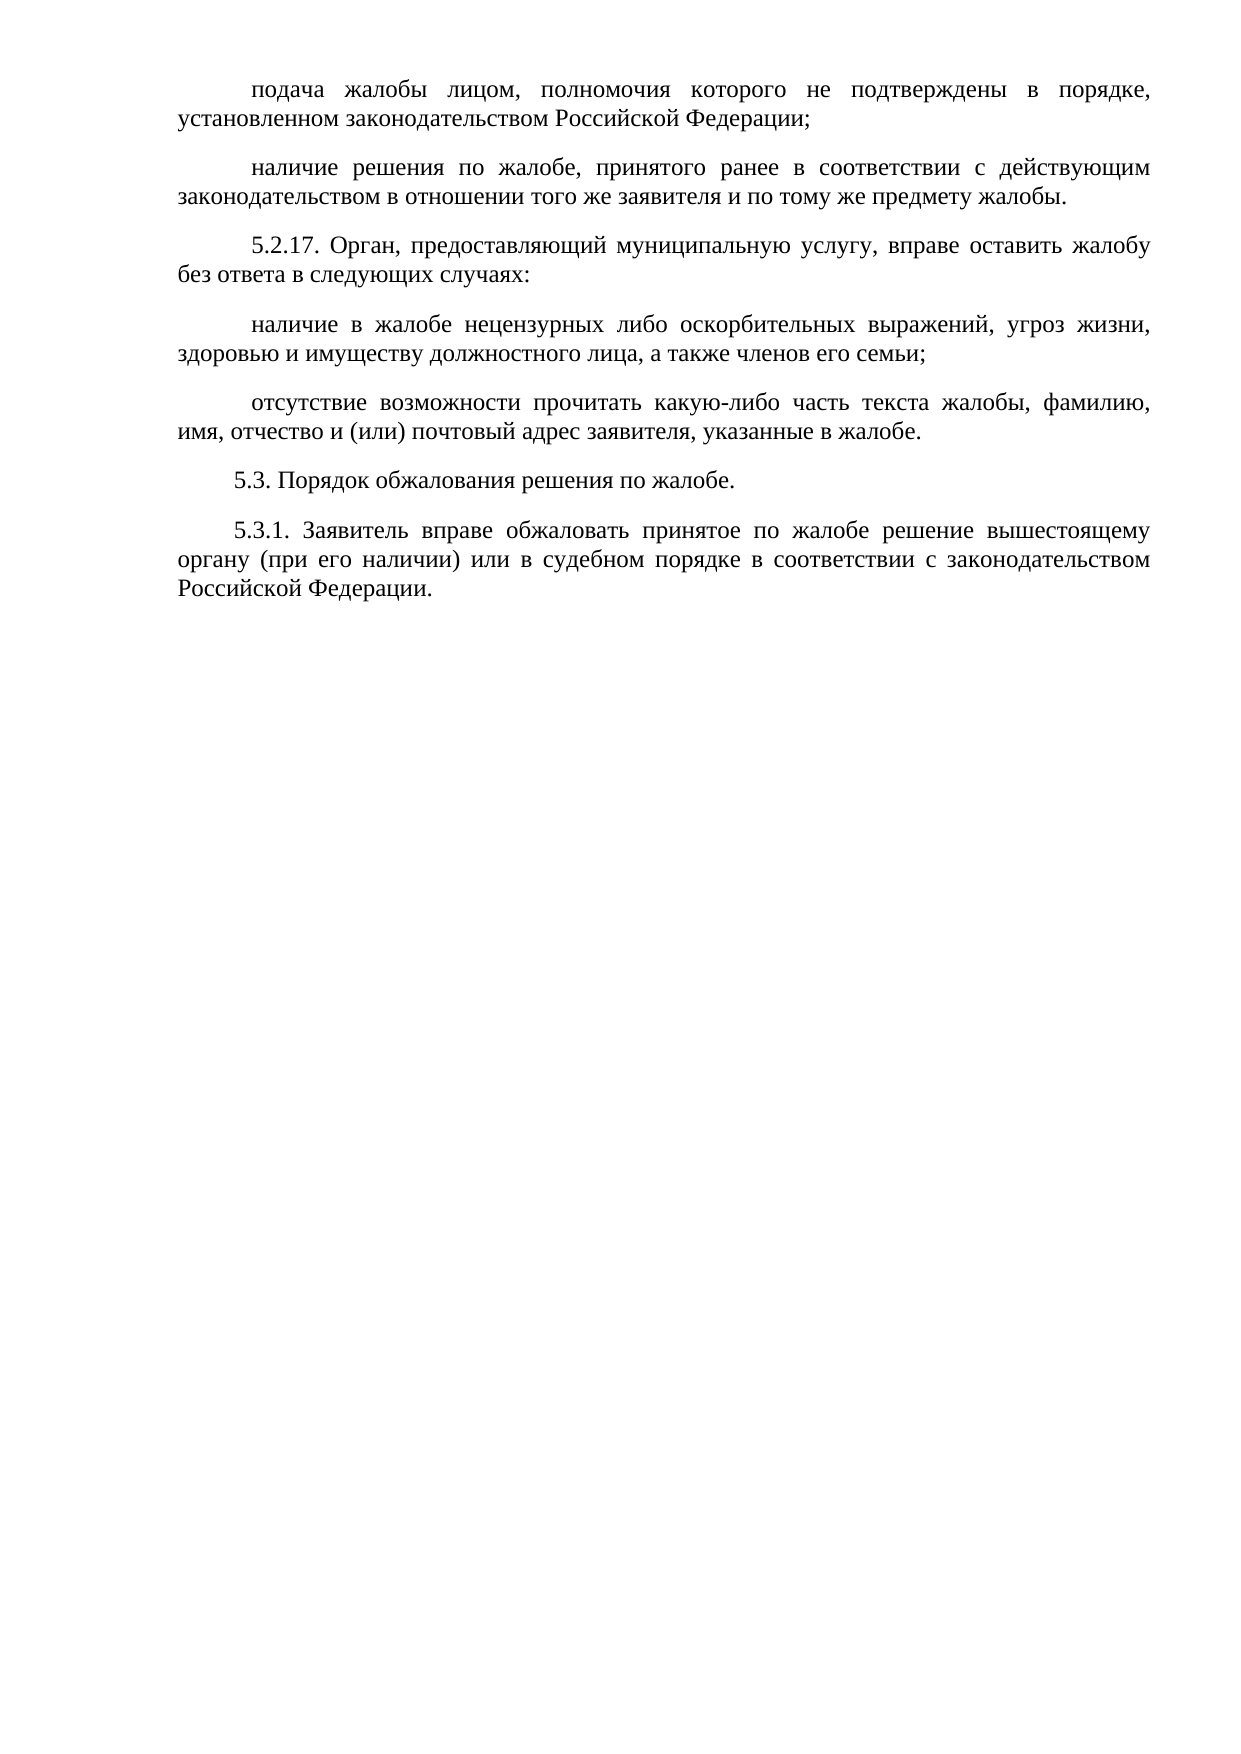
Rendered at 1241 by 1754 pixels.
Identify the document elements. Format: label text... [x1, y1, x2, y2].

text отсутствие возможности прочитать какую-либо часть текста жалобы, фамилию, имя, отчество и (или) почтовый адрес заявителя, указанные в жалобе. [177, 387, 1152, 445]
text подача жалобы лицом, полномочия которого не подтверждены в порядке, установленном законодательством Российской Федерации; [177, 74, 1152, 131]
text наличие решения по жалобе, принятого ранее в соответствии с действующим законодательством в отношении того же заявителя и по тому же предмету жалобы. [177, 152, 1152, 210]
text 5.3.1. Заявитель вправе обжаловать принятое по жалобе решение вышестоящему органу (при его наличии) или в судебном порядке в соответствии с законодательством Российской Федерации. [177, 515, 1152, 601]
text 5.3. Порядок обжалования решения по жалобе. [177, 466, 1152, 494]
text наличие в жалобе нецензурных либо оскорбительных выражений, угроз жизни, здоровью и имуществу должностного лица, а также членов его семьи; [177, 309, 1152, 366]
text 5.2.17. Орган, предоставляющий муниципальную услугу, вправе оставить жалобу без ответа в следующих случаях: [177, 231, 1152, 288]
